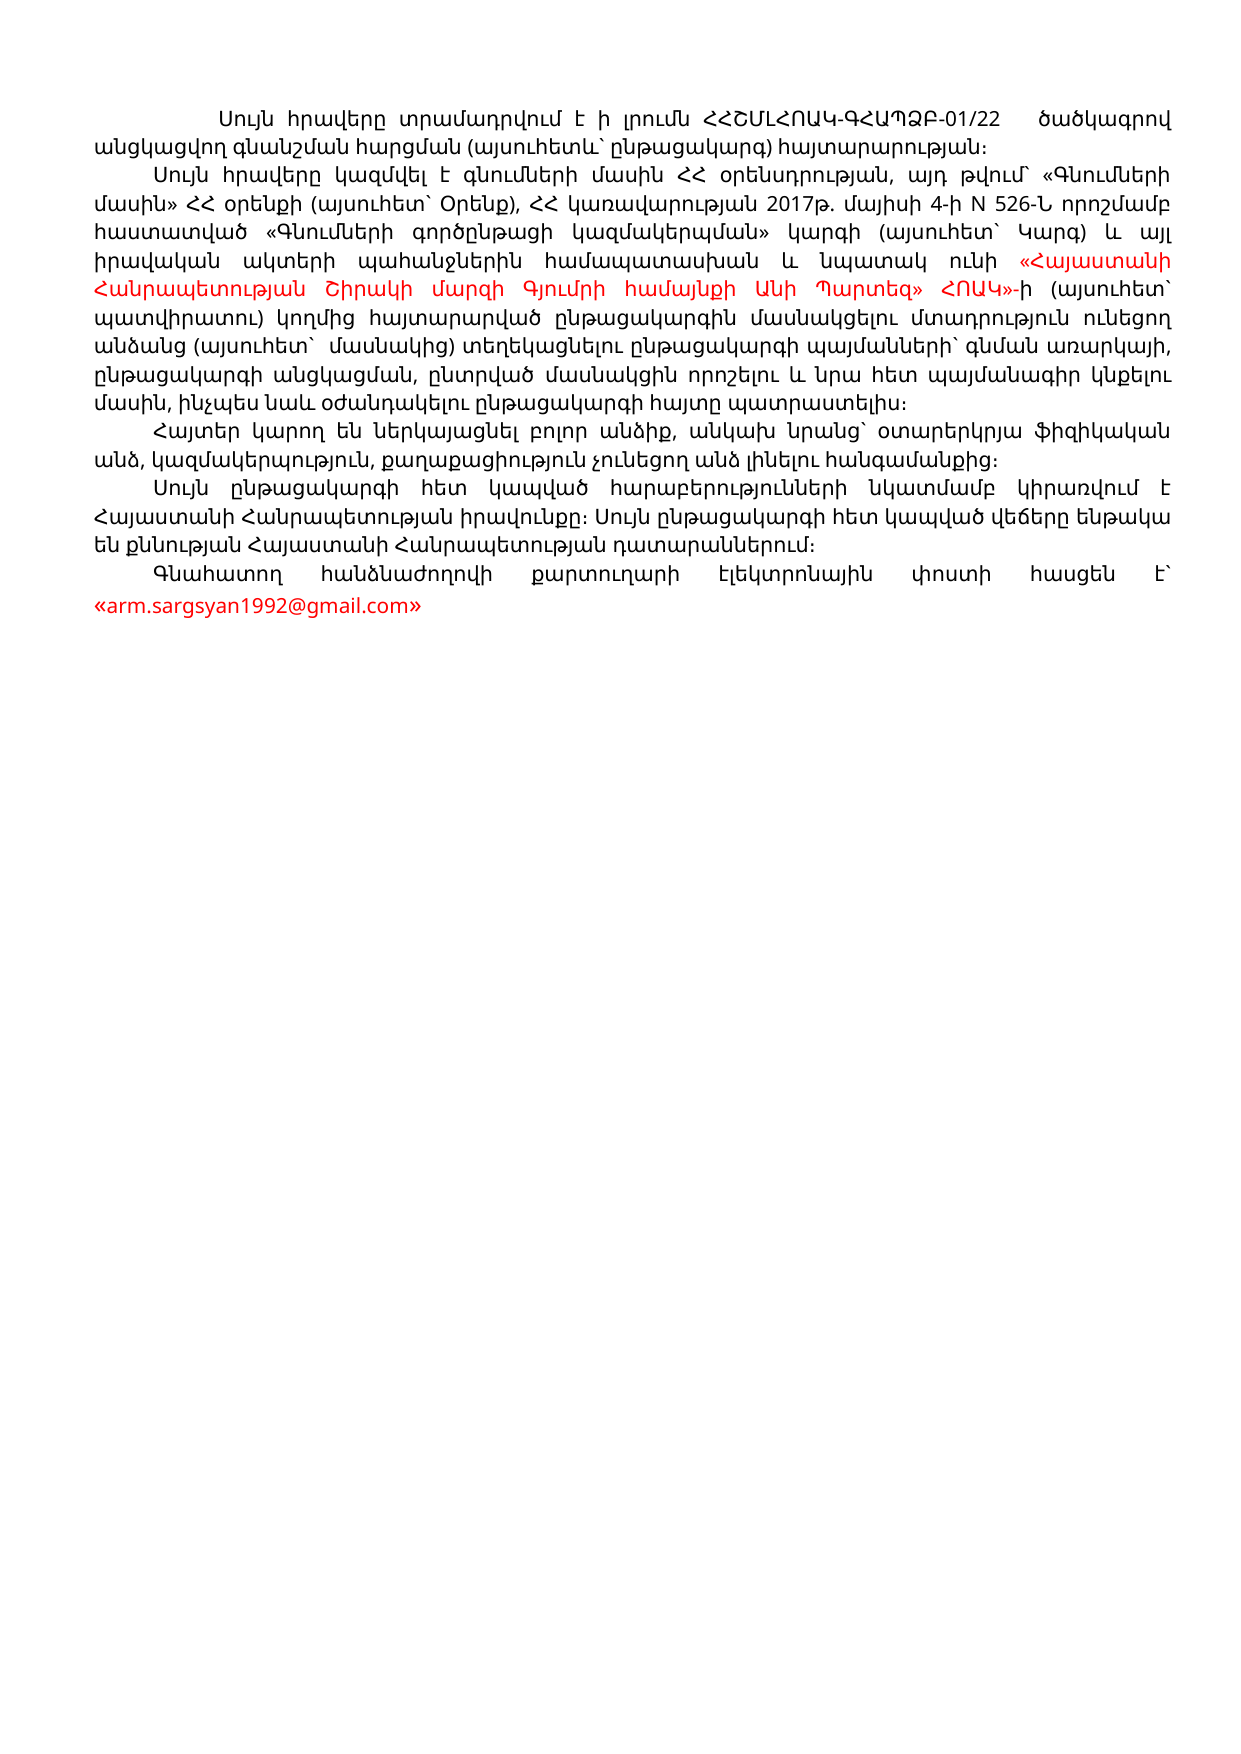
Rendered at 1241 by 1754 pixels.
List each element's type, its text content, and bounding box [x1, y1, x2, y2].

text Հայտեր կարող են ներկայացնել բոլոր անձիք, անկախ նրանց` օտարերկրյա ֆիզիկական անձ, կազմակերպություն, քաղաքացիություն չունեցող անձ լինելու հանգամանքից։ [94, 417, 1171, 473]
text Սույն ընթացակարգի հետ կապված հարաբերությունների նկատմամբ կիրառվում է Հայաստանի Հանրապետության իրավունքը։ Սույն ընթացակարգի հետ կապված վեճերը ենթակա են քննության Հայաստանի Հանրապետության դատարաններում։ [94, 473, 1171, 559]
text Գնահատող հանձնաժողովի քարտուղարի էլեկտրոնային փոստի հասցեն է` «arm.sargsyan1992@gmail.com»ՄԱՍ I [94, 559, 1171, 621]
text Սույն հրավերը տրամադրվում է ի լրումն ՀՀՇՄLՀՈԱԿ-ԳՀԱՊՁԲ-01/22 ծածկագրով անցկացվող գնանշման հարցման (այսուհետև` ընթացակարգ) հայտարարության։ [94, 104, 1171, 161]
text Սույն հրավերը կազմվել է գնումների մասին ՀՀ օրենսդրության, այդ թվում` «Գնումների մասին» ՀՀ օրենքի (այսուհետ` Օրենք), ՀՀ կառավարության 2017թ. մայիսի 4-ի N 526-Ն որոշմամբ հաստատված «Գնումների գործընթացի կազմակերպման» կարգի (այսուհետ` Կարգ) և այլ իրավական ակտերի պահանջներին համապատասխան և նպատակ ունի «Հայաստանի Հանրապետության Շիրակի մարզի Գյումրի համայնքի Անի Պարտեզ» ՀՈԱԿ»-ի (այսուհետ` պատվիրատու) կողմից հայտարարված ընթացակարգին մասնակցելու մտադրություն ունեցող անձանց (այսուհետ` մասնակից) տեղեկացնելու ընթացակարգի պայմանների` գնման առարկայի, ընթացակարգի անցկացման, ընտրված մասնակցին որոշելու և նրա հետ պայմանագիր կնքելու մասին, ինչպես նաև օժանդակելու ընթացակարգի հայտը պատրաստելիս։ [94, 161, 1171, 417]
